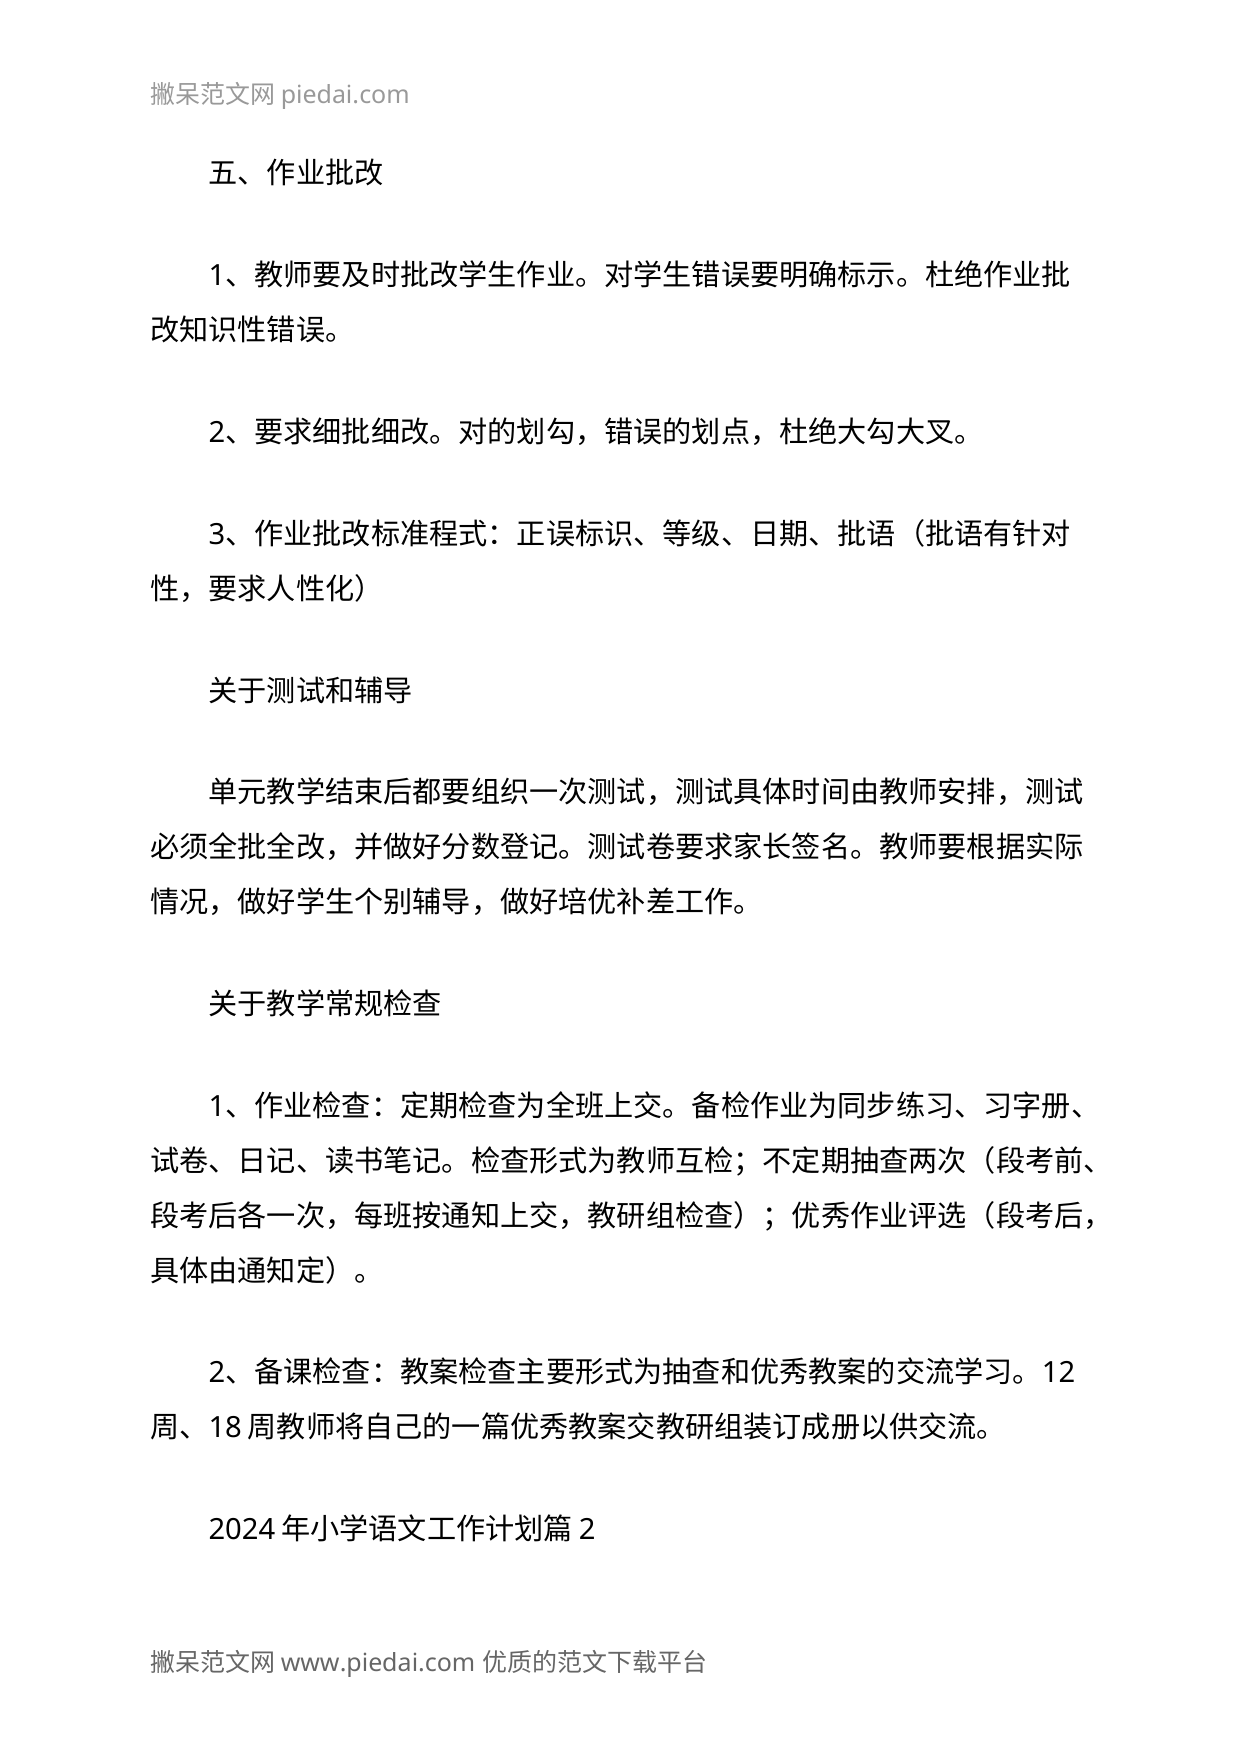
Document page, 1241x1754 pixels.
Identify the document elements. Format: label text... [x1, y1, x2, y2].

text 3、作业批改标准程式：正误标识、等级、日期、批语（批语有针对性，要求人性化） [150, 511, 1090, 608]
text 关于测试和辅导 [150, 667, 1090, 709]
text 2024年小学语文工作计划篇2 [150, 1506, 1090, 1548]
text 单元教学结束后都要组织一次测试，测试具体时间由教师安排，测试必须全批全改，并做好分数登记。测试卷要求家长签名。教师要根据实际情况，做好学生个别辅导，做好培优补差工作。 [150, 769, 1090, 921]
text 1、教师要及时批改学生作业。对学生错误要明确标示。杜绝作业批改知识性错误。 [150, 252, 1090, 349]
text 1、作业检查：定期检查为全班上交。备检作业为同步练习、习字册、试卷、日记、读书笔记。检查形式为教师互检；不定期抽查两次（段考前、段考后各一次，每班按通知上交，教研组检查）；优秀作业评选（段考后，具体由通知定）。 [150, 1082, 1090, 1289]
text 五、作业批改 [150, 150, 1090, 192]
text 2、要求细批细改。对的划勾，错误的划点，杜绝大勾大叉。 [150, 408, 1090, 451]
text 2、备课检查：教案检查主要形式为抽查和优秀教案的交流学习。12周、18周教师将自己的一篇优秀教案交教研组装订成册以供交流。 [150, 1349, 1090, 1446]
text 关于教学常规检查 [150, 981, 1090, 1023]
